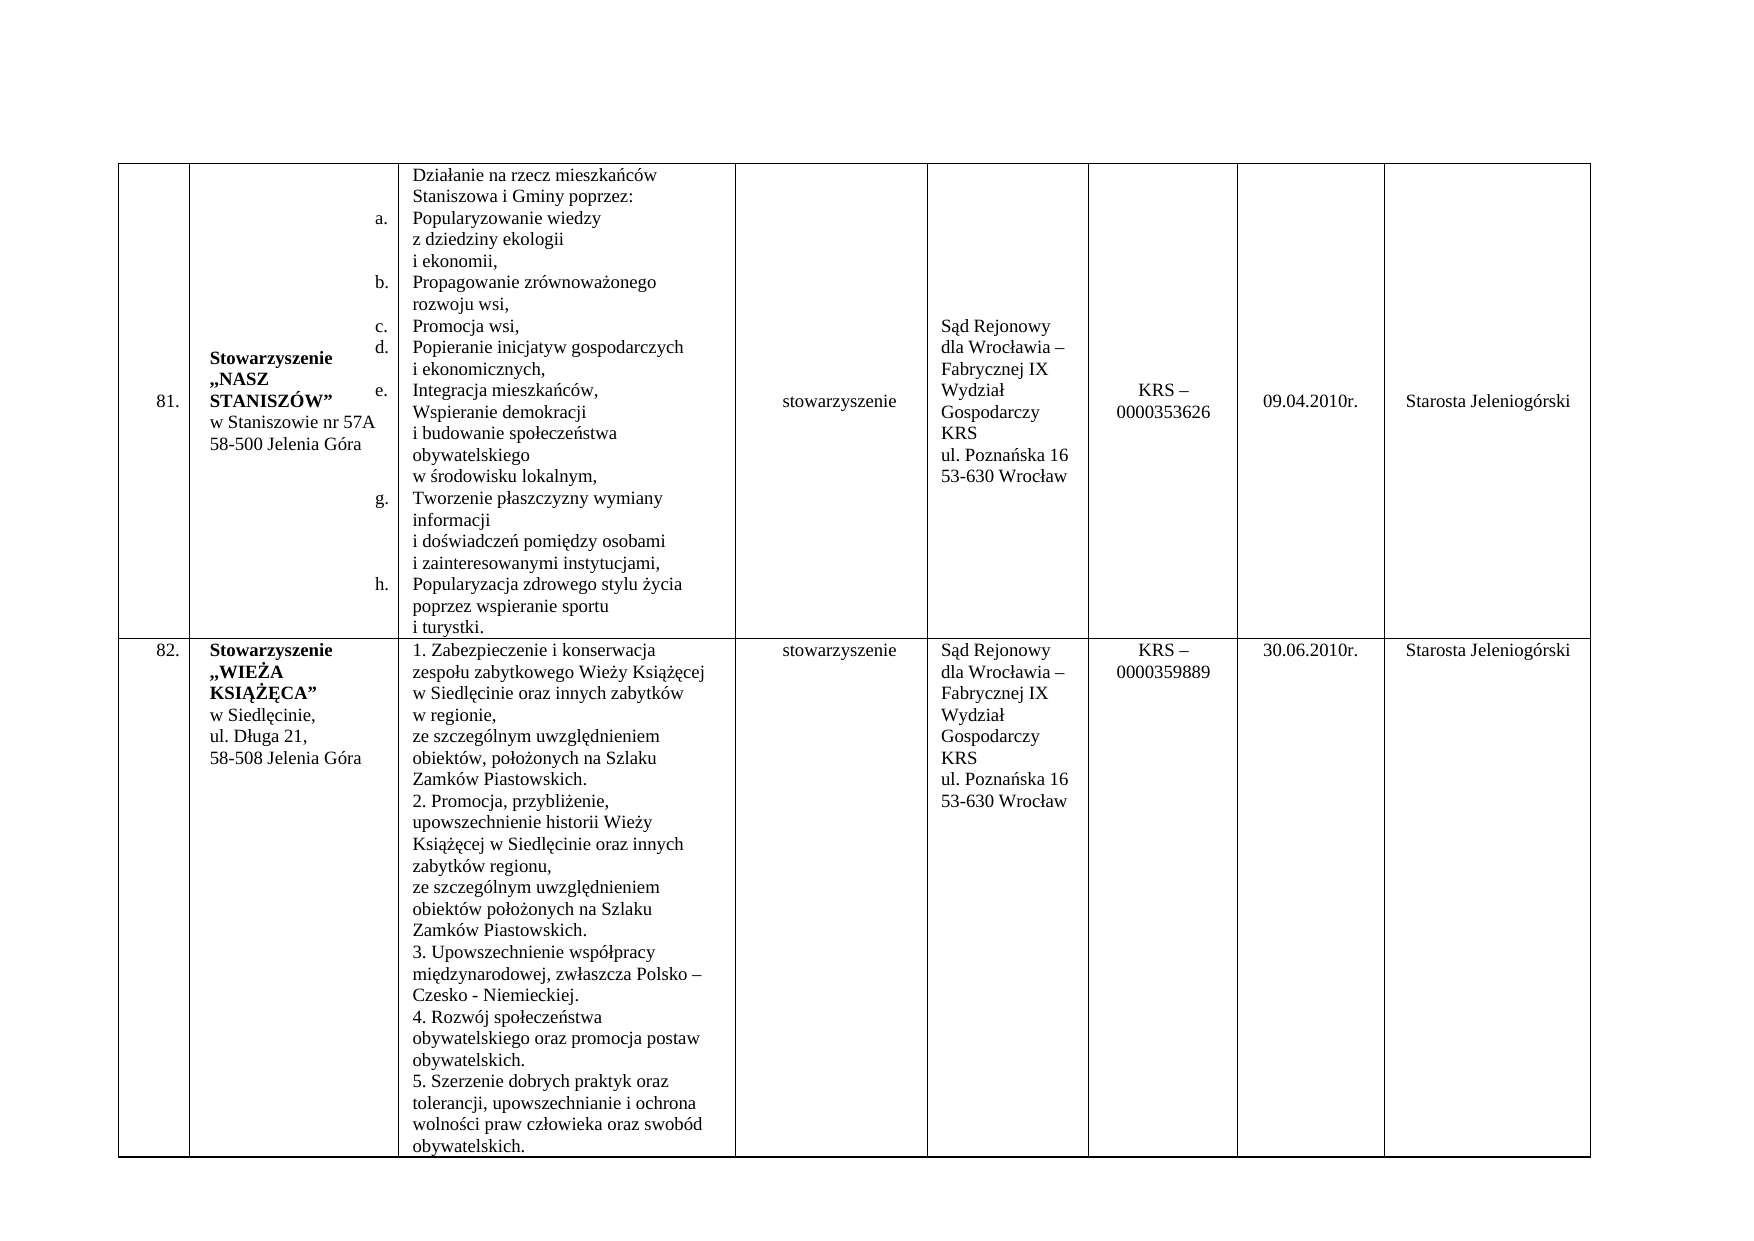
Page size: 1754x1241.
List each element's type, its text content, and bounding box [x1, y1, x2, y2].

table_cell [1385, 639, 1590, 1156]
table_cell Stowarzyszenie ,,NASZ STANISZÓW” w Staniszowie nr 57A 58-500 Jelenia Góra [190, 164, 398, 638]
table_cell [928, 164, 1088, 638]
table_cell [119, 639, 189, 1156]
table_cell 09.04.2010r. [1238, 164, 1384, 638]
table_cell KRS – 0000353626 [1089, 164, 1237, 638]
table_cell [190, 639, 398, 1156]
table_cell KRS – 0000359889 [1089, 639, 1237, 1156]
table_cell 30.06.2010r. [1238, 639, 1384, 1156]
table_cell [928, 639, 1088, 1156]
table_cell stowarzyszenie [736, 639, 927, 1156]
table_cell [119, 164, 189, 638]
table_cell Działanie na rzecz mieszkańców Staniszowa i Gminy poprzez: Popularyzowanie wiedzy z dziedziny ekologii i ekonomii, Propagowanie zrównoważonego rozwoju wsi, Promocja wsi, Popieranie inicjatyw gospodarczych i ekonomicznych, Integracja mieszkańców, Wspieranie demokracji i budowanie społeczeństwa obywatelskiego w środowisku lokalnym, Tworzenie płaszczyzny wymiany informacji i doświadczeń pomiędzy osobami i zainteresowanymi instytucjami, Popularyzacja zdrowego stylu życia poprzez wspieranie sportu i turystki. [399, 164, 735, 638]
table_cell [1385, 164, 1590, 638]
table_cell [399, 639, 735, 1156]
table_cell stowarzyszenie [736, 164, 927, 638]
